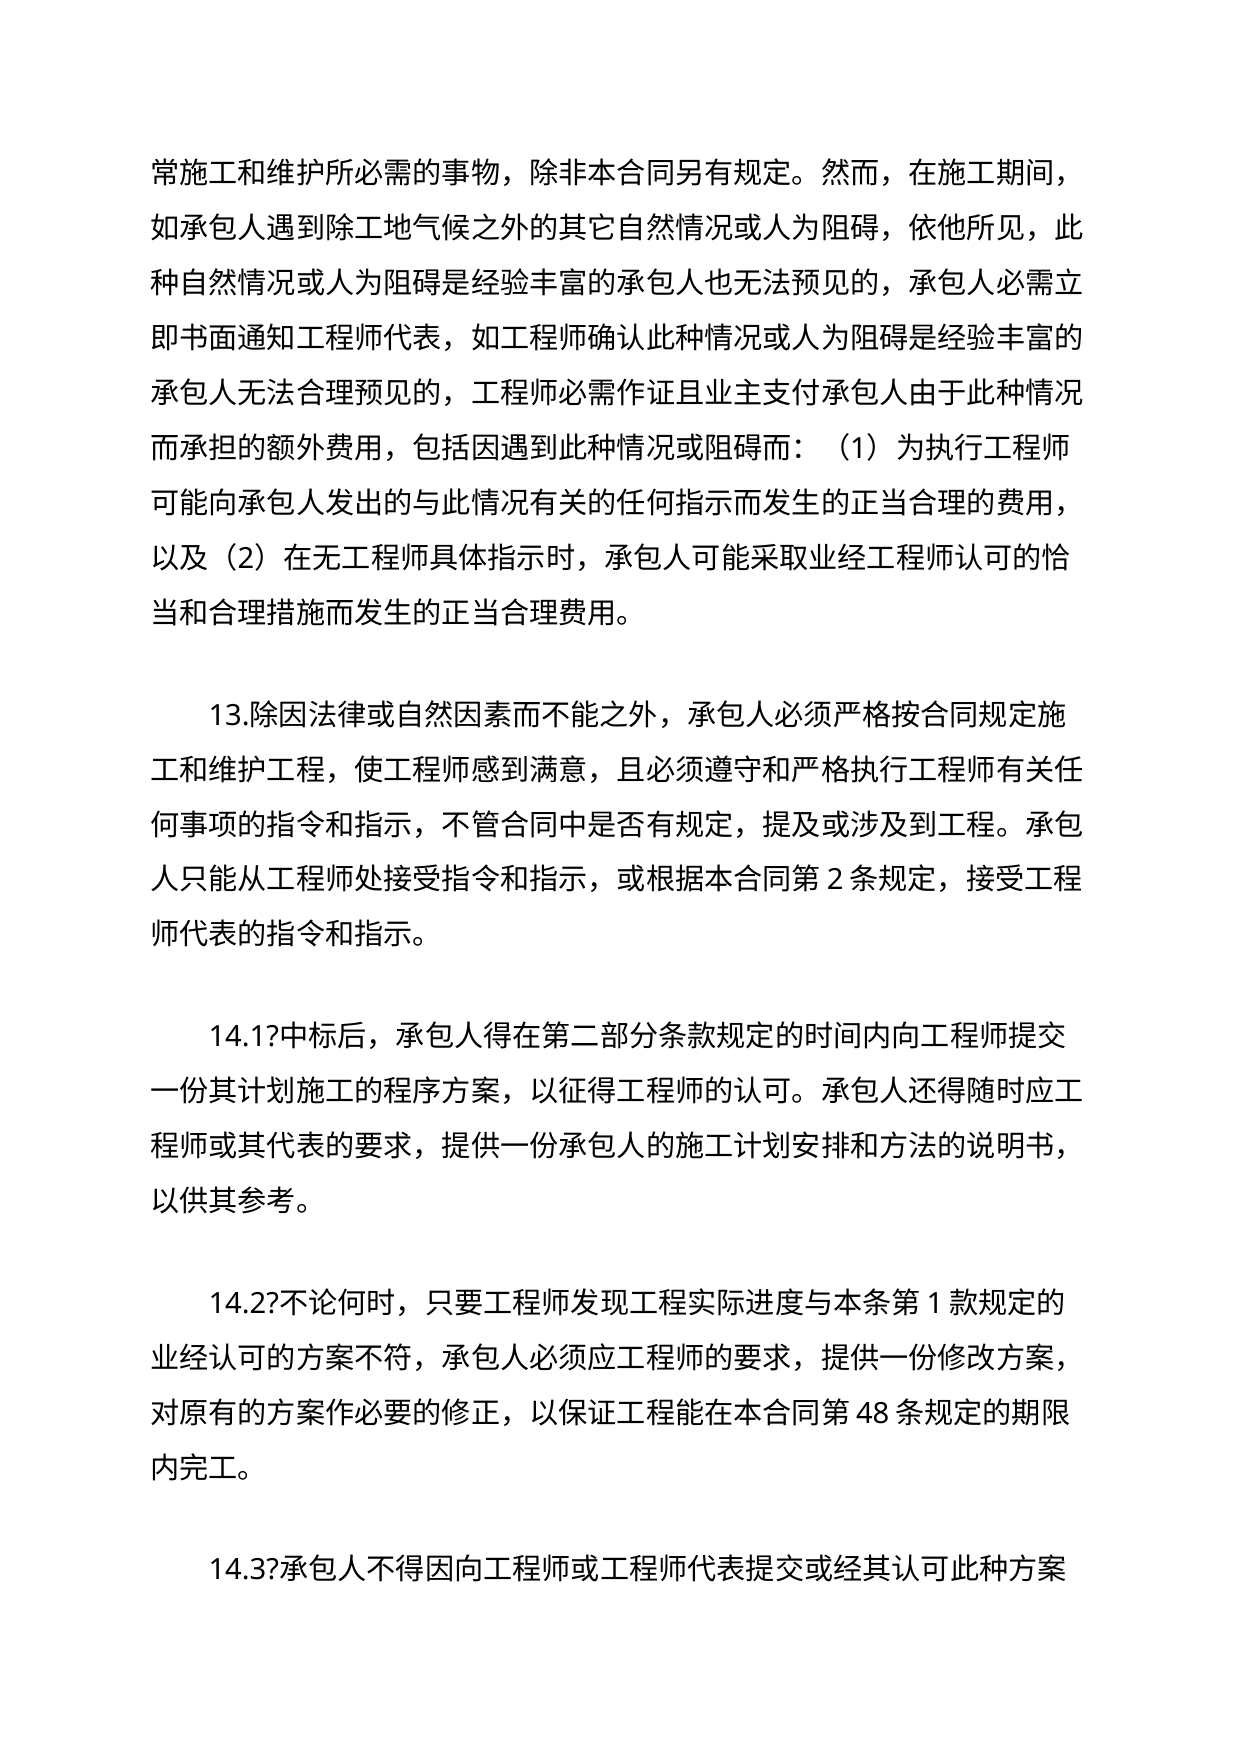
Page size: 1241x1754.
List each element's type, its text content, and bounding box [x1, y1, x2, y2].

text 13.除因法律或自然因素而不能之外，承包人必须严格按合同规定施工和维护工程，使工程师感到满意，且必须遵守和严格执行工程师有关任何事项的指令和指示，不管合同中是否有规定，提及或涉及到工程。承包人只能从工程师处接受指令和指示，或根据本合同第2条规定，接受工程师代表的指令和指示。 [150, 691, 1090, 953]
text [150, 1546, 1090, 1588]
text 14.1?中标后，承包人得在第二部分条款规定的时间内向工程师提交一份其计划施工的程序方案，以征得工程师的认可。承包人还得随时应工程师或其代表的要求，提供一份承包人的施工计划安排和方法的说明书，以供其参考。 [150, 1013, 1090, 1220]
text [150, 150, 1090, 632]
text 14.2?不论何时，只要工程师发现工程实际进度与本条第1款规定的业经认可的方案不符，承包人必须应工程师的要求，提供一份修改方案，对原有的方案作必要的修正，以保证工程能在本合同第48条规定的期限内完工。 [150, 1279, 1090, 1486]
